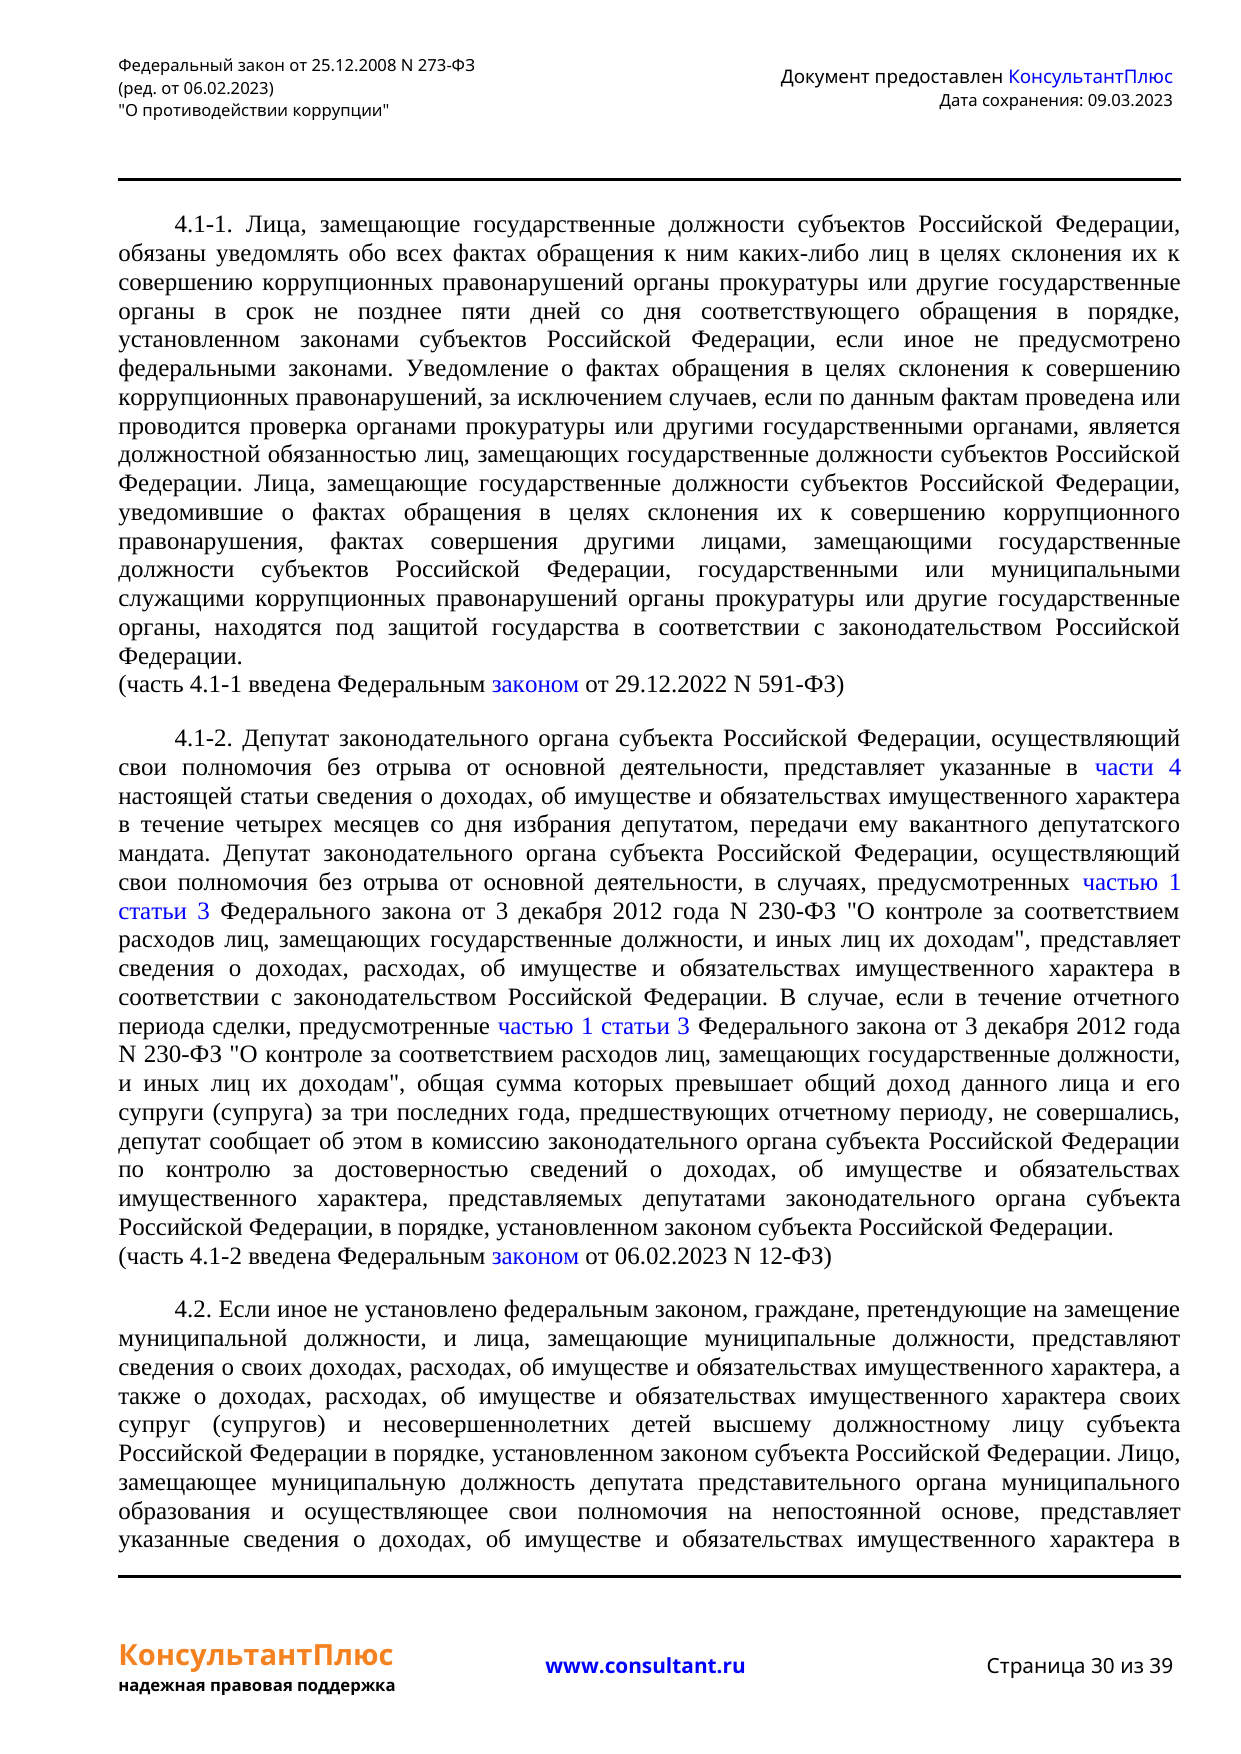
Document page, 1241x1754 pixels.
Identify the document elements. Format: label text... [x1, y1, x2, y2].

text 4.1-1. Лица, замещающие государственные должности субъектов Российской Федерации, обязаны уведомлять обо всех фактах обращения к ним каких-либо лиц в целях склонения их к совершению коррупционных правонарушений органы прокуратуры или другие государственные органы в срок не позднее пяти дней со дня соответствующего обращения в порядке, установленном законами субъектов Российской Федерации, если иное не предусмотрено федеральными законами. Уведомление о фактах обращения в целях склонения к совершению коррупционных правонарушений, за исключением случаев, если по данным фактам проведена или проводится проверка органами прокуратуры или другими государственными органами, является должностной обязанностью лиц, замещающих государственные должности субъектов Российской Федерации. Лица, замещающие государственные должности субъектов Российской Федерации, уведомившие о фактах обращения в целях склонения их к совершению коррупционного правонарушения, фактах совершения другими лицами, замещающими государственные должности субъектов Российской Федерации, государственными или муниципальными служащими коррупционных правонарушений органы прокуратуры или другие государственные органы, находятся под защитой государства в соответствии с законодательством Российской Федерации. [118, 209, 1181, 669]
text 4.1-2. Депутат законодательного органа субъекта Российской Федерации, осуществляющий свои полномочия без отрыва от основной деятельности, представляет указанные в части 4 настоящей статьи сведения о доходах, об имуществе и обязательствах имущественного характера в течение четырех месяцев со дня избрания депутатом, передачи ему вакантного депутатского мандата. Депутат законодательного органа субъекта Российской Федерации, осуществляющий свои полномочия без отрыва от основной деятельности, в случаях, предусмотренных частью 1 статьи 3 Федерального закона от 3 декабря 2012 года N 230-ФЗ "О контроле за соответствием расходов лиц, замещающих государственные должности, и иных лиц их доходам", представляет сведения о доходах, расходах, об имуществе и обязательствах имущественного характера в соответствии с законодательством Российской Федерации. В случае, если в течение отчетного периода сделки, предусмотренные частью 1 статьи 3 Федерального закона от 3 декабря 2012 года N 230-ФЗ "О контроле за соответствием расходов лиц, замещающих государственные должности, и иных лиц их доходам", общая сумма которых превышает общий доход данного лица и его супруги (супруга) за три последних года, предшествующих отчетному периоду, не совершались, депутат сообщает об этом в комиссию законодательного органа субъекта Российской Федерации по контролю за достоверностью сведений о доходах, об имуществе и обязательствах имущественного характера, представляемых депутатами законодательного органа субъекта Российской Федерации, в порядке, установленном законом субъекта Российской Федерации. [118, 723, 1181, 1241]
text (часть 4.1-1 введена Федеральным законом от 29.12.2022 N 591-ФЗ) [118, 669, 1181, 698]
text (часть 4.1-2 введена Федеральным законом от 06.02.2023 N 12-ФЗ) [118, 1241, 1181, 1269]
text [118, 1294, 1181, 1553]
